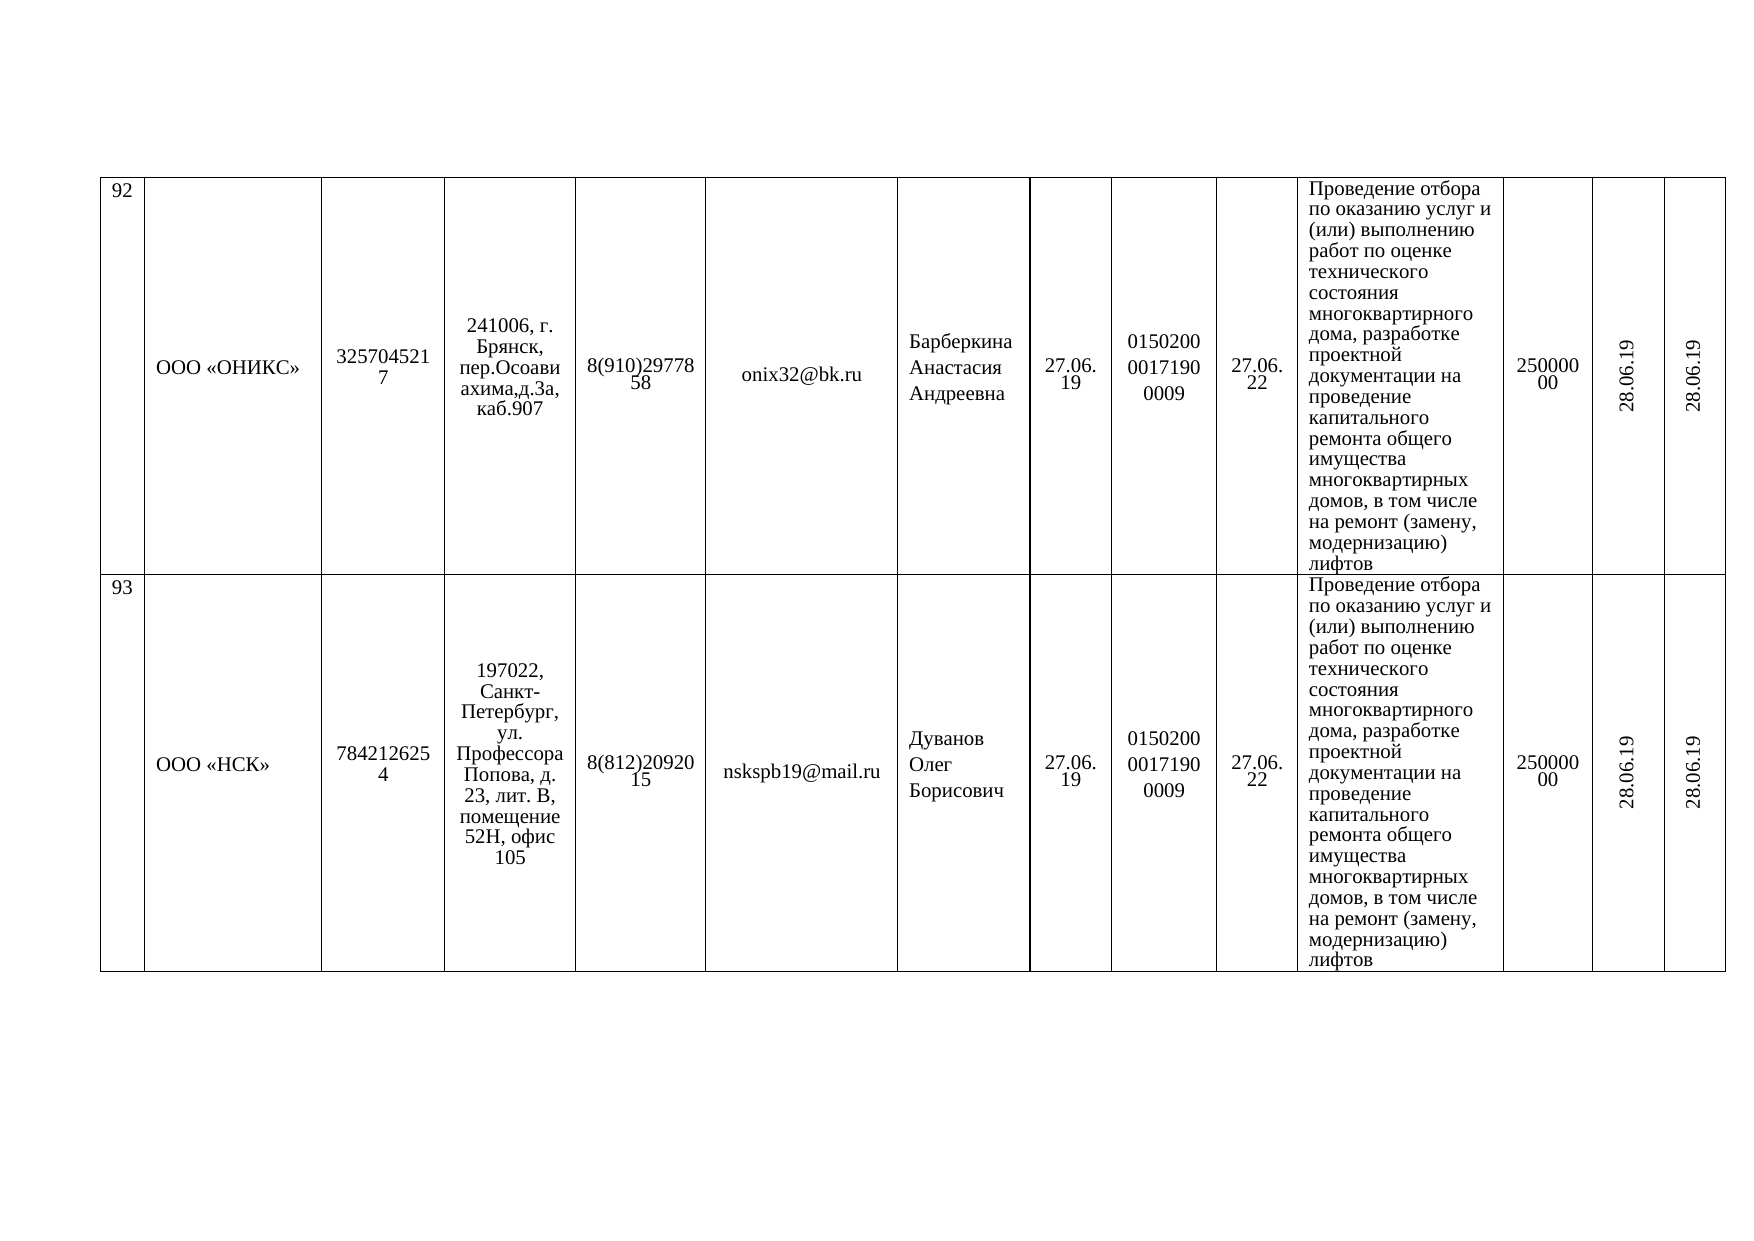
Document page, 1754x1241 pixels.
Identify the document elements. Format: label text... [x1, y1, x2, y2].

table_cell 27.06.22 [1217, 178, 1297, 574]
table_cell Барберкина Анастасия Андреевна [898, 178, 1029, 574]
table_cell 3257045217 [322, 178, 444, 574]
table_cell 197022, Санкт-Петербург, ул. Профессора Попова, д. 23, лит. В, помещение 52Н, офис 105 [445, 575, 575, 971]
table_cell 28.06.19 [1665, 575, 1725, 971]
table_cell 28.06.19 [1593, 575, 1664, 971]
table_cell 27.06.19 [1031, 575, 1111, 971]
table_cell 93 [101, 575, 144, 971]
table_cell ООО «ОНИКС» [145, 178, 321, 574]
table_cell 25000000 [1504, 178, 1592, 574]
table_cell 27.06.19 [1031, 178, 1111, 574]
table_cell onix32@bk.ru [706, 178, 897, 574]
table_cell 8(910)2977858 [576, 178, 705, 574]
table_cell 241006, г. Брянск, пер.Осоавиахима,д.3а, каб.907 [445, 178, 575, 574]
table_cell 015020000171900009 [1112, 575, 1216, 971]
table_cell nskspb19@mail.ru [706, 575, 897, 971]
table_cell 27.06.22 [1217, 575, 1297, 971]
table_cell ООО «НСК» [145, 575, 321, 971]
table_cell 25000000 [1504, 575, 1592, 971]
table_cell Дуванов Олег Борисович [898, 575, 1029, 971]
table_cell 92 [101, 178, 144, 574]
table_cell 28.06.19 [1593, 178, 1664, 574]
table_cell 7842126254 [322, 575, 444, 971]
table_cell 8(812)2092015 [576, 575, 705, 971]
table_cell 28.06.19 [1665, 178, 1725, 574]
table_cell 015020000171900009 [1112, 178, 1216, 574]
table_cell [1298, 178, 1503, 574]
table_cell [1298, 575, 1503, 971]
